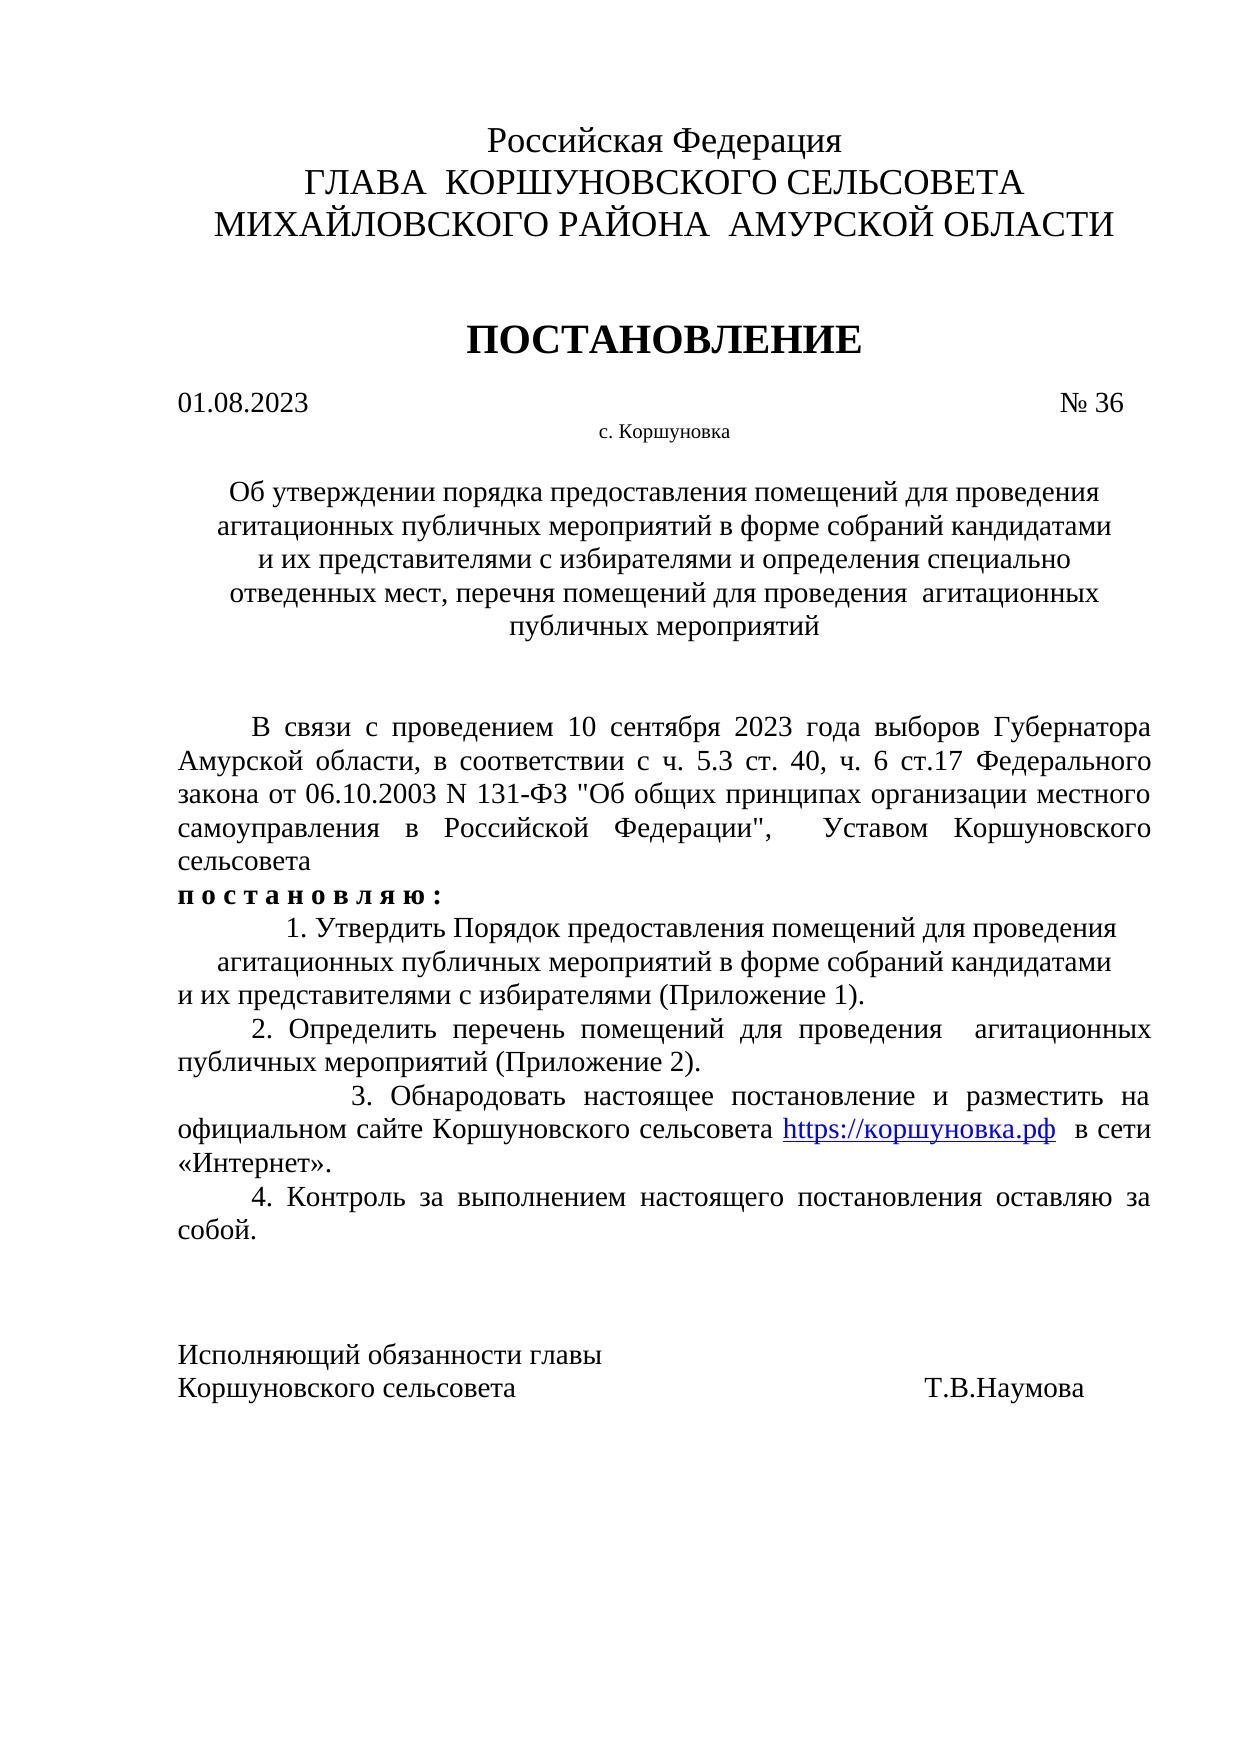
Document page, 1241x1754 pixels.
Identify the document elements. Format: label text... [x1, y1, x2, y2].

text ГЛАВА КОРШУНОВСКОГО СЕЛЬСОВЕТА МИХАЙЛОВСКОГО РАЙОНА АМУРСКОЙ ОБЛАСТИ [177, 160, 1152, 244]
text Российская Федерация [177, 118, 1152, 160]
text 01.08.2023 № 36 [177, 386, 1152, 419]
text п о с т а н о в л я ю : [177, 877, 1152, 910]
text и их представителями с избирателями и определения специально [177, 541, 1152, 575]
text и их представителями с избирателями (Приложение 1). [177, 977, 1152, 1011]
text 1. Утвердить Порядок предоставления помещений для проведения агитационных публичных мероприятий в форме собраний кандидатами [177, 910, 1152, 977]
text отведенных мест, перечня помещений для проведения агитационных публичных мероприятий [177, 575, 1152, 642]
subtitle ПОСТАНОВЛЕНИЕ [177, 315, 1152, 363]
text Об утверждении порядка предоставления помещений для проведения агитационных публичных мероприятий в форме собраний кандидатами [177, 474, 1152, 541]
text В связи с проведением 10 сентября 2023 года выборов Губернатора Амурской области, в соответствии с ч. 5.3 ст. 40, ч. 6 ст.17 Федерального закона от 06.10.2003 N 131-ФЗ "Об общих принципах организации местного самоуправления в Российской Федерации", Уставом Коршуновского сельсовета [177, 709, 1152, 877]
text Исполняющий обязанности главы [177, 1337, 1152, 1370]
text 4. Контроль за выполнением настоящего постановления оставляю за собой. [177, 1179, 1152, 1246]
text с. Коршуновка [177, 419, 1152, 443]
text Коршуновского сельсовета Т.В.Наумова [177, 1370, 1152, 1404]
text 3. Обнародовать настоящее постановление и разместить на официальном сайте Коршуновского сельсовета https://коршуновка.рф в сети «Интернет». [177, 1078, 1152, 1179]
text 2. Определить перечень помещений для проведения агитационных публичных мероприятий (Приложение 2). [177, 1011, 1152, 1078]
